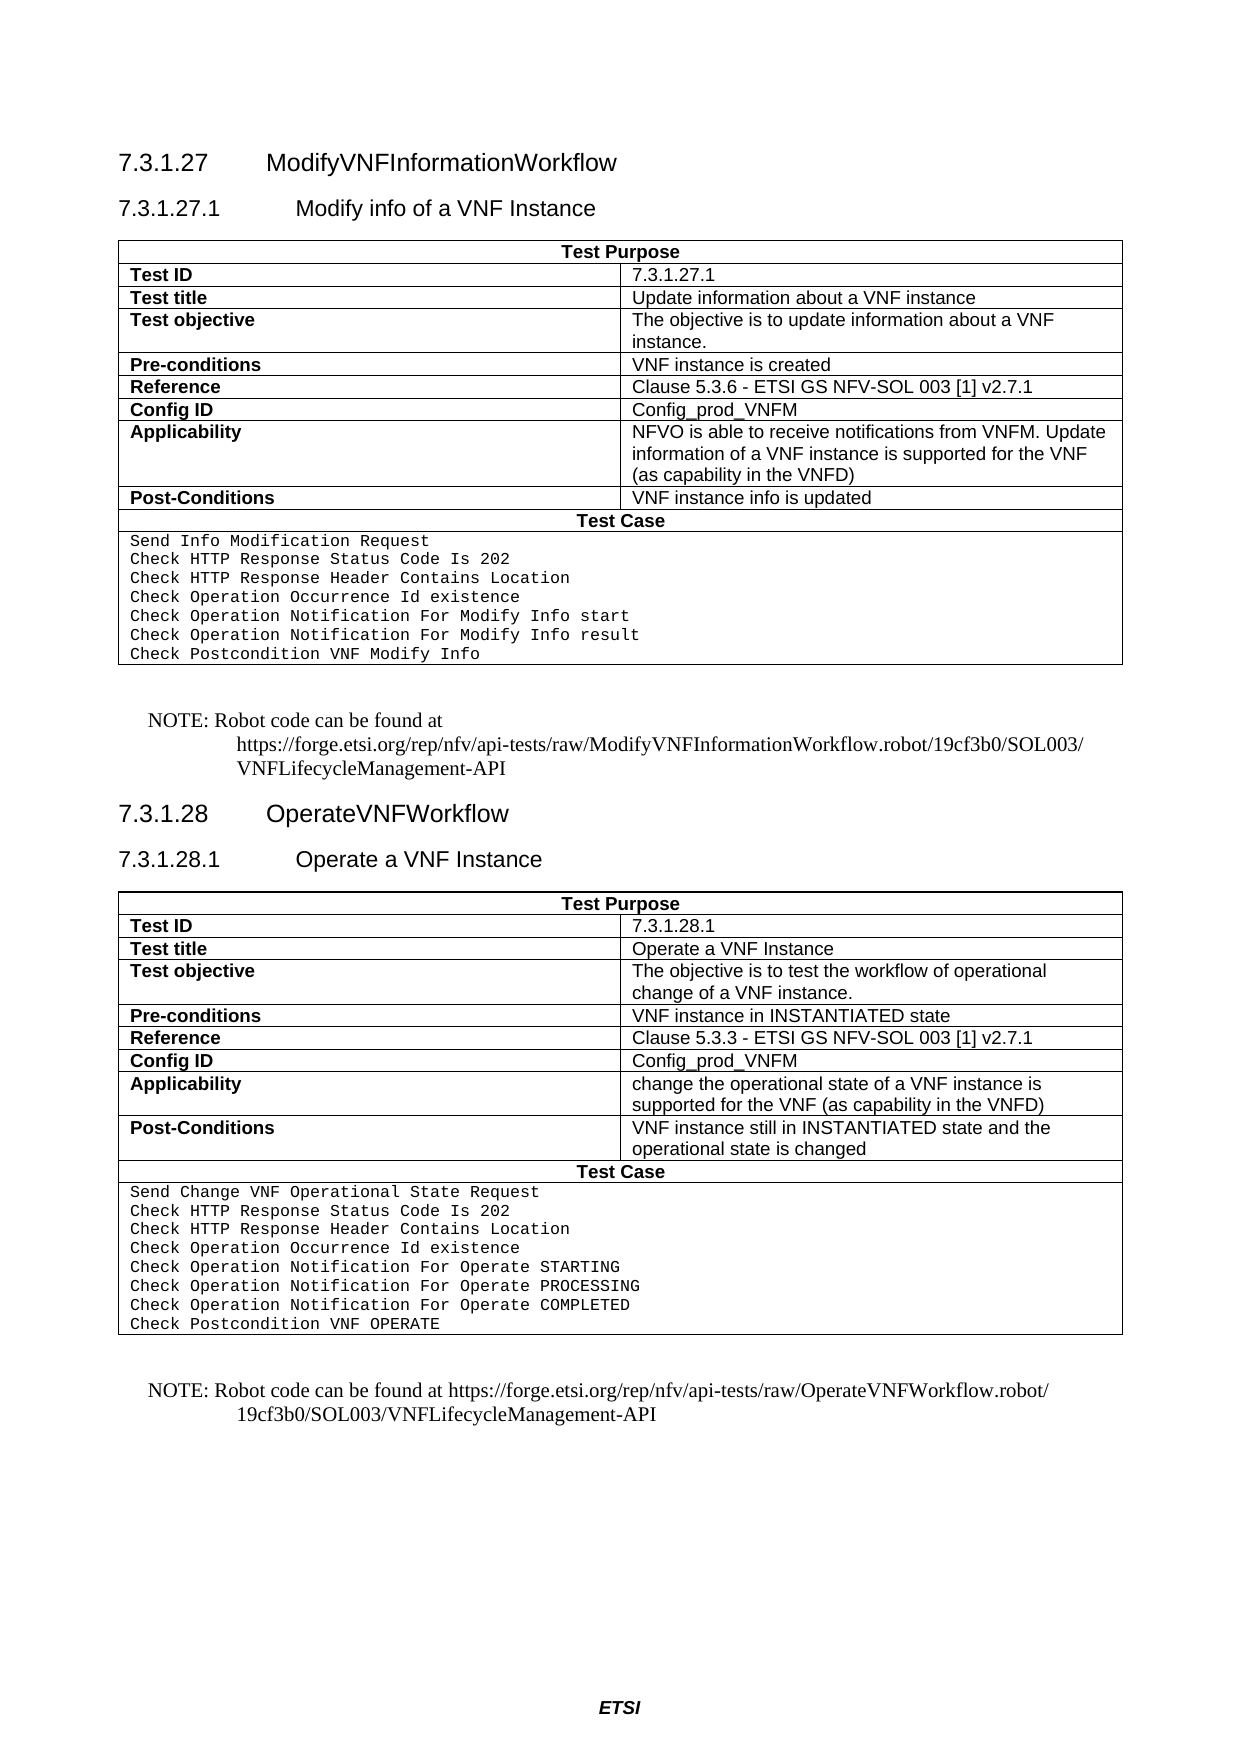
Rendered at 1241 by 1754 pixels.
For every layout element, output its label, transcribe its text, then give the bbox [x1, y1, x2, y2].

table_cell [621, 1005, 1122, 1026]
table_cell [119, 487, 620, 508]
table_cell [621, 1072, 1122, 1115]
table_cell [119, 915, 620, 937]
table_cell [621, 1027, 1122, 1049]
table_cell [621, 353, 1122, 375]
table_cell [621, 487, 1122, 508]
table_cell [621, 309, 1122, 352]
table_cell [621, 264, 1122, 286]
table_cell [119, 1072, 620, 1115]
subtitle 7.3.1.27.1 Modify info of a VNF Instance [118, 195, 1122, 222]
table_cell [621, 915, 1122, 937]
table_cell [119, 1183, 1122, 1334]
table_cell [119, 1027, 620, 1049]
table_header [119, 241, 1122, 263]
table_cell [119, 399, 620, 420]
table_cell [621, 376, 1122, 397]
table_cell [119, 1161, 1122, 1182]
subtitle 7.3.1.28 OperateVNFWorkflow [118, 799, 1122, 828]
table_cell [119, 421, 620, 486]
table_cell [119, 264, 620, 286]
subtitle 7.3.1.27 ModifyVNFInformationWorkflow [118, 148, 1122, 176]
text NOTE: Robot code can be found at https://forge.etsi.org/rep/nfv/api-tests/raw/ModifyVNFInformationWorkflow.robot/19cf3b0/SOL003/VNFLifecycleManagement-API [148, 708, 1122, 780]
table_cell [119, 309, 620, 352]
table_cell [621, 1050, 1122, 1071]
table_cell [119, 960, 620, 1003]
text NOTE: Robot code can be found at https://forge.etsi.org/rep/nfv/api-tests/raw/OperateVNFWorkflow.robot/19cf3b0/SOL003/VNFLifecycleManagement-API [148, 1378, 1122, 1426]
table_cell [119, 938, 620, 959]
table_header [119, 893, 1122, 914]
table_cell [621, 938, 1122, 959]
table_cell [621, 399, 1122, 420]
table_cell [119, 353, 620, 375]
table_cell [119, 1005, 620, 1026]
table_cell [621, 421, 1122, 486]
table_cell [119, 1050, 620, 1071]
subtitle 7.3.1.28.1 Operate a VNF Instance [118, 846, 1122, 873]
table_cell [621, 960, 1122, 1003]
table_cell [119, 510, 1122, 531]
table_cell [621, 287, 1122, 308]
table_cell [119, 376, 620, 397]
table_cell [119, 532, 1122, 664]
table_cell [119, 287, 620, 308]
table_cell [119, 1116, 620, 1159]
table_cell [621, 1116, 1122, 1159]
